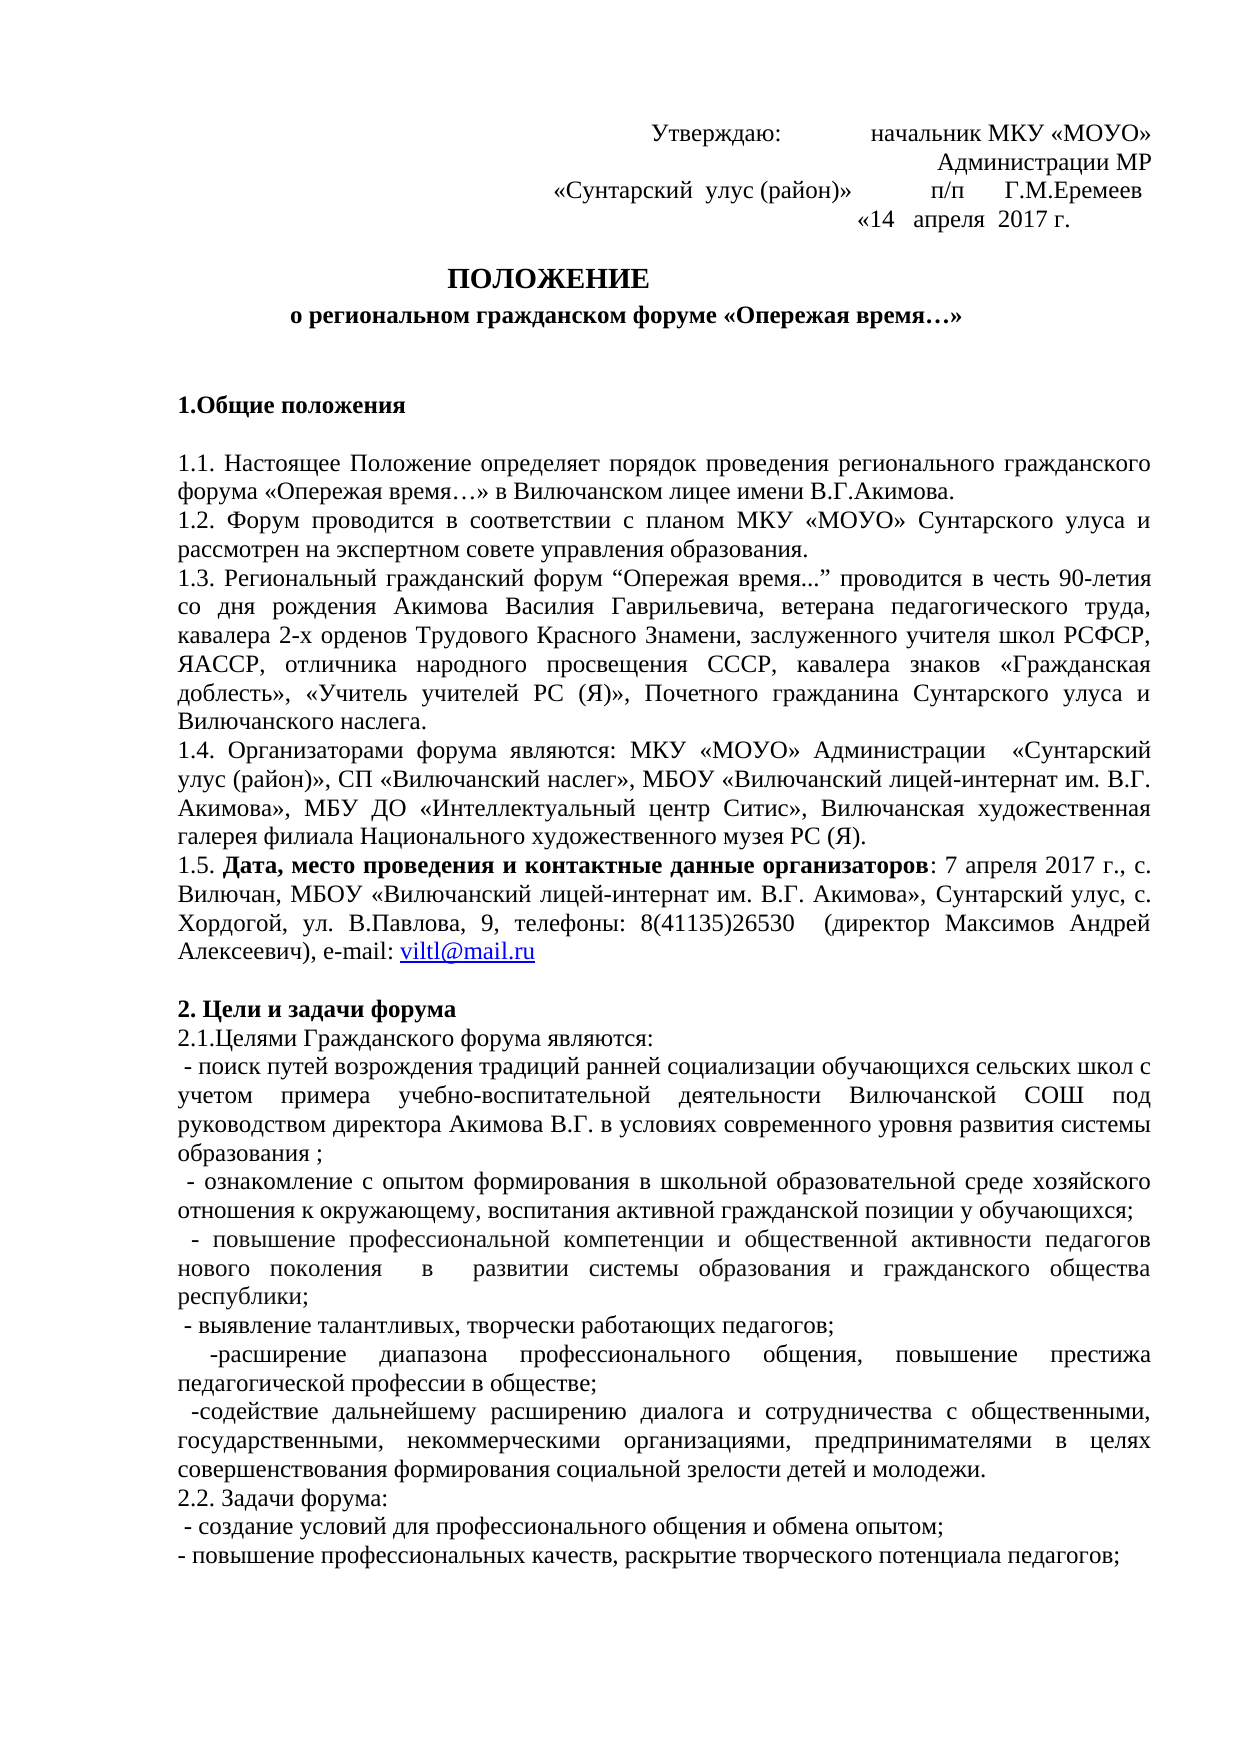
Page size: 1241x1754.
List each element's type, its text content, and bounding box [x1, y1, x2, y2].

text -расширение диапазона профессионального общения, повышение престижа педагогической профессии в обществе; [177, 1339, 1152, 1396]
text - повышение профессиональной компетенции и общественной активности педагогов нового поколения в развитии системы образования и гражданского общества республики; [177, 1224, 1152, 1310]
text Администрации МР [177, 147, 1152, 176]
text 1.Общие положения [177, 390, 1152, 419]
text - ознакомление с опытом формирования в школьной образовательной среде хозяйского отношения к окружающему, воспитания активной гражданской позиции у обучающихся; [177, 1166, 1152, 1224]
text о региональном гражданском форуме «Опережая время…» [177, 300, 1152, 328]
text - создание условий для профессионального общения и обмена опытом; [177, 1511, 1152, 1540]
text 1.5. Дата, место проведения и контактные данные организаторов: 7 апреля 2017 г., с. Вилючан, МБОУ «Вилючанский лицей-интернат им. В.Г. Акимова», Сунтарский улус, с. Хордогой, ул. В.Павлова, 9, телефоны: 8(41135)26530 (директор Максимов Андрей Алексеевич), е-mail: viltl@mail.ru [177, 850, 1152, 965]
text 1.3. Региональный гражданский форум “Опережая время...” проводится в честь 90-летия со дня рождения Акимова Василия Гаврильевича, ветерана педагогического труда, кавалера 2-х орденов Трудового Красного Знамени, заслуженного учителя школ РСФСР, ЯАССР, отличника народного просвещения СССР, кавалера знаков «Гражданская доблесть», «Учитель учителей РС (Я)», Почетного гражданина Сунтарского улуса и Вилючанского наслега. [177, 563, 1152, 735]
text ПОЛОЖЕНИЕ [177, 261, 1152, 295]
text - повышение профессиональных качеств, раскрытие творческого потенциала педагогов; [177, 1540, 1152, 1569]
text 1.2. Форум проводится в соответствии с планом МКУ «МОУО» Сунтарского улуса и рассмотрен на экспертном совете управления образования. [177, 505, 1152, 563]
text 2.1.Целями Гражданского форума являются: [177, 1023, 1152, 1051]
text 2.2. Задачи форума: [177, 1483, 1152, 1511]
text 2. Цели и задачи форума [177, 994, 1152, 1023]
text 1.1. Настоящее Положение определяет порядок проведения регионального гражданского форума «Опережая время…» в Вилючанском лицее имени В.Г.Акимова. [177, 448, 1152, 505]
text Утверждаю: начальник МКУ «МОУО» [177, 118, 1152, 147]
text 1.4. Организаторами форума являются: МКУ «МОУО» Администрации «Сунтарский улус (район)», СП «Вилючанский наслег», МБОУ «Вилючанский лицей-интернат им. В.Г. Акимова», МБУ ДО «Интеллектуальный центр Ситис», Вилючанская художественная галерея филиала Национального художественного музея РС (Я). [177, 735, 1152, 850]
text «Сунтарский улус (район)» п/п Г.М.Еремеев [177, 176, 1152, 204]
text - поиск путей возрождения традиций ранней социализации обучающихся сельских школ с учетом примера учебно-воспитательной деятельности Вилючанской СОШ под руководством директора Акимова В.Г. в условиях современного уровня развития системы образования ; [177, 1051, 1152, 1166]
text - выявление талантливых, творчески работающих педагогов; [177, 1310, 1152, 1339]
text «14 апреля 2017 г. [177, 204, 1152, 233]
text -содействие дальнейшему расширению диалога и сотрудничества с общественными, государственными, некоммерческими организациями, предпринимателями в целях совершенствования формирования социальной зрелости детей и молодежи. [177, 1396, 1152, 1483]
